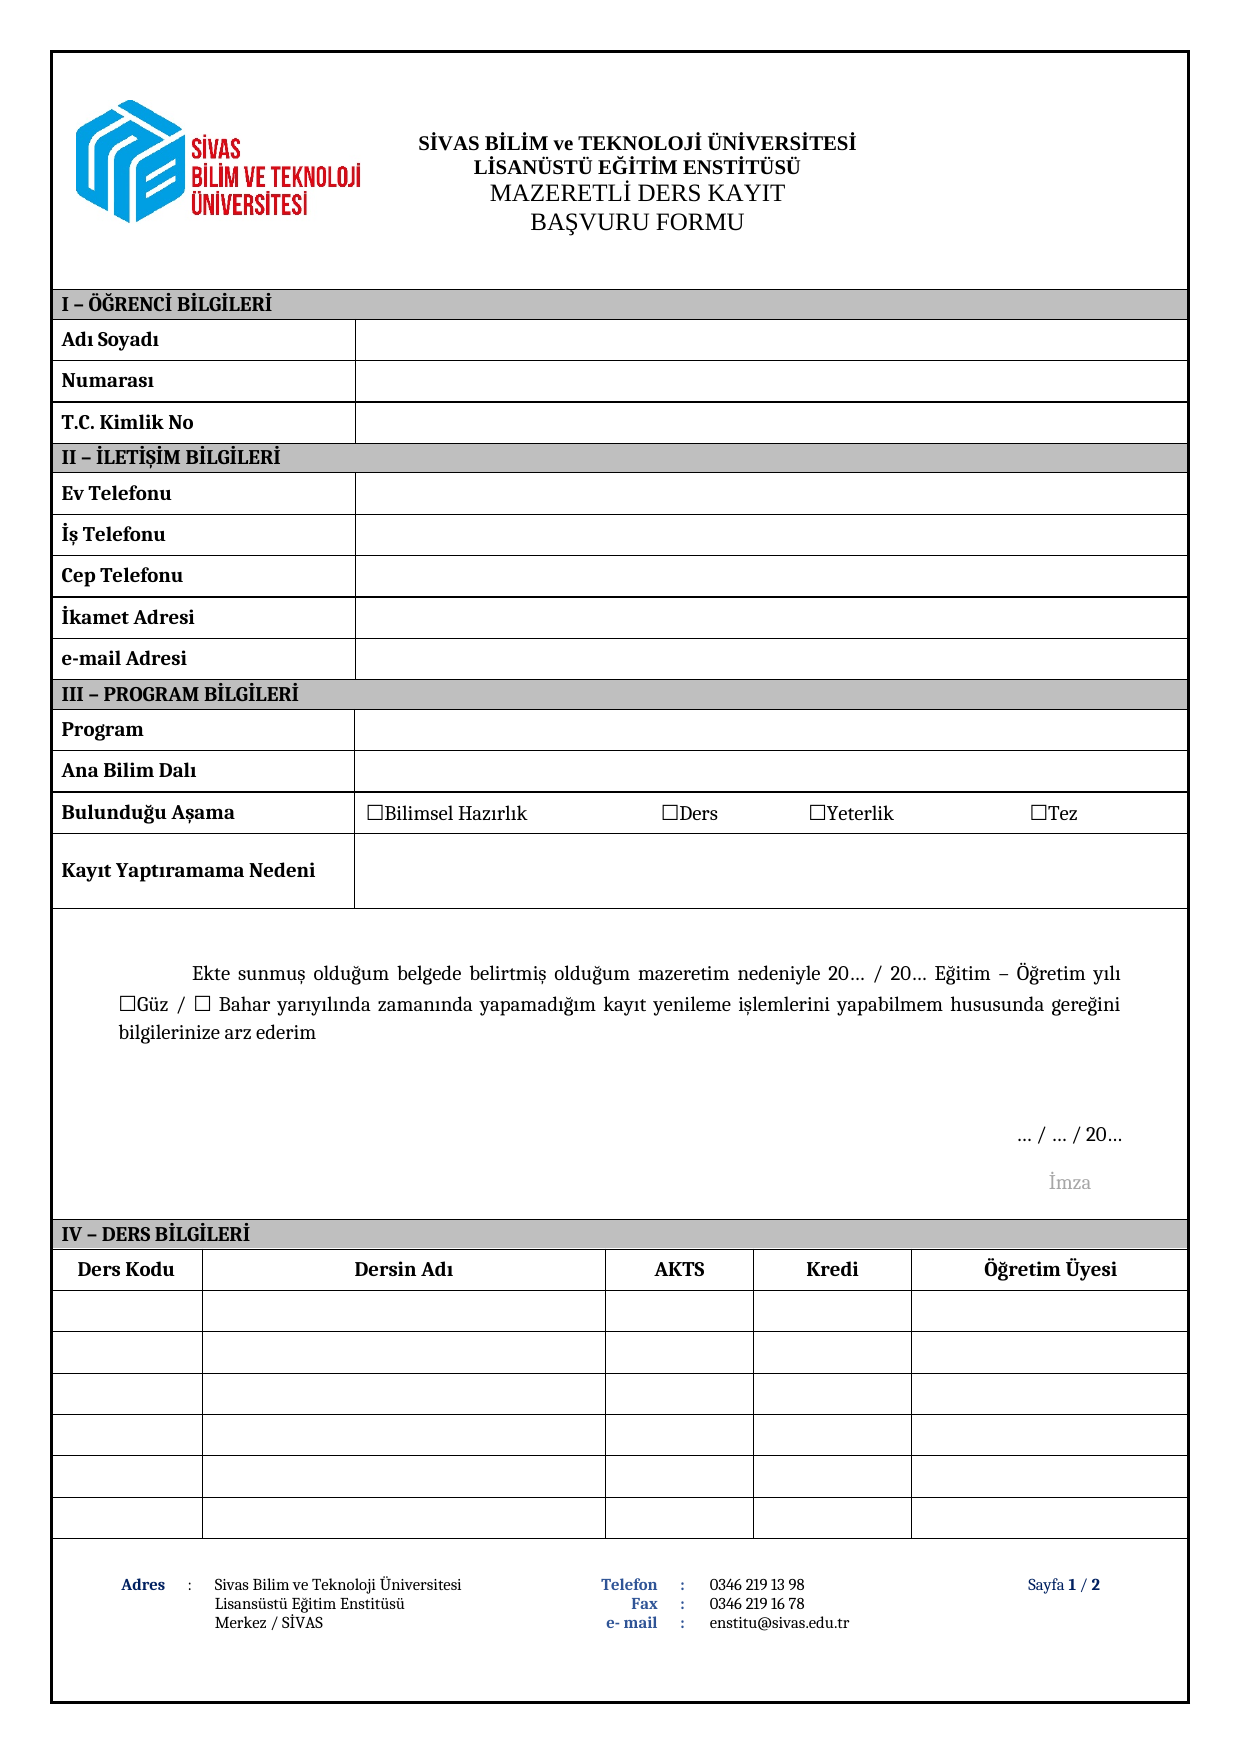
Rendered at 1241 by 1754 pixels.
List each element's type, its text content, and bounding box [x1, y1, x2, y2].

table_cell [356, 515, 1187, 555]
table_cell [754, 1456, 911, 1497]
table_cell AKTS [606, 1250, 753, 1290]
table_cell Dersin Adı [203, 1250, 605, 1290]
table_cell Kredi [754, 1250, 911, 1290]
text Ekte sunmuş olduğum belgede belirtmiş olduğum mazeretim nedeniyle 20… / 20… Eğitim – Öğretim yılı Güz / Bahar yarıyılında zamanında yapamadığım kayıt yenileme işlemlerini yapabilmem hususunda gereğini bilgilerinize arz ederim [118, 961, 1122, 1045]
table_cell [912, 1498, 1187, 1538]
text … / … / 20… [118, 1122, 1122, 1146]
table_cell Ana Bilim Dalı [53, 751, 354, 791]
table_cell Numarası [53, 361, 355, 401]
table_cell [203, 1415, 605, 1455]
table_cell Program [53, 710, 354, 750]
table_cell [53, 1374, 202, 1414]
table_cell Adı Soyadı [53, 320, 355, 360]
table_cell İkamet Adresi [53, 598, 355, 638]
text İmza [118, 1171, 1122, 1194]
table_cell [356, 639, 1187, 679]
table_cell T.C. Kimlik No [53, 403, 355, 443]
table_cell [912, 1332, 1187, 1372]
table_cell [355, 751, 1187, 791]
table_cell [356, 598, 1187, 638]
table_cell Ev Telefonu [53, 473, 355, 514]
table_cell [203, 1456, 605, 1497]
table_header IV – DERS BİLGİLERİ [53, 1220, 1187, 1248]
table_cell [356, 556, 1187, 596]
table_cell Bilimsel Hazırlık Ders Yeterlik Tez [355, 793, 1187, 833]
table_cell [53, 1498, 202, 1538]
table_cell [53, 1456, 202, 1497]
table_cell [754, 1415, 911, 1455]
table_cell III – PROGRAM BİLGİLERİ [53, 680, 1187, 709]
table_cell İş Telefonu [53, 515, 355, 555]
table_cell [53, 1332, 202, 1372]
table_cell [912, 1415, 1187, 1455]
table_cell Öğretim Üyesi [912, 1250, 1187, 1290]
table_cell [356, 320, 1187, 360]
table_cell [356, 403, 1187, 443]
table_cell II – İLETİŞİM BİLGİLERİ [53, 444, 1187, 472]
table_cell [356, 473, 1187, 514]
table_cell [203, 1291, 605, 1331]
table_cell [912, 1291, 1187, 1331]
table_cell [203, 1374, 605, 1414]
table_cell e-mail Adresi [53, 639, 355, 679]
table_cell [203, 1498, 605, 1538]
table_cell Kayıt Yaptıramama Nedeni [53, 834, 354, 908]
table_cell [53, 1291, 202, 1331]
table_cell [355, 710, 1187, 750]
table_cell [912, 1374, 1187, 1414]
table_cell [754, 1291, 911, 1331]
table_cell [606, 1456, 753, 1497]
picture [76, 100, 387, 224]
table_cell [203, 1332, 605, 1372]
table_cell [606, 1332, 753, 1372]
table_cell [754, 1332, 911, 1372]
table_cell [53, 1415, 202, 1455]
table_cell [912, 1456, 1187, 1497]
table_cell [606, 1291, 753, 1331]
table_cell [754, 1498, 911, 1538]
table_header I – ÖĞRENCİ BİLGİLERİ [53, 290, 1187, 319]
table_cell [606, 1415, 753, 1455]
table_cell [606, 1374, 753, 1414]
table_cell Bulunduğu Aşama [53, 793, 354, 833]
table_cell [356, 361, 1187, 401]
table_cell Ders Kodu [53, 1250, 202, 1290]
table_cell [606, 1498, 753, 1538]
table_cell [355, 834, 1187, 908]
table_cell Cep Telefonu [53, 556, 355, 596]
table_cell [754, 1374, 911, 1414]
